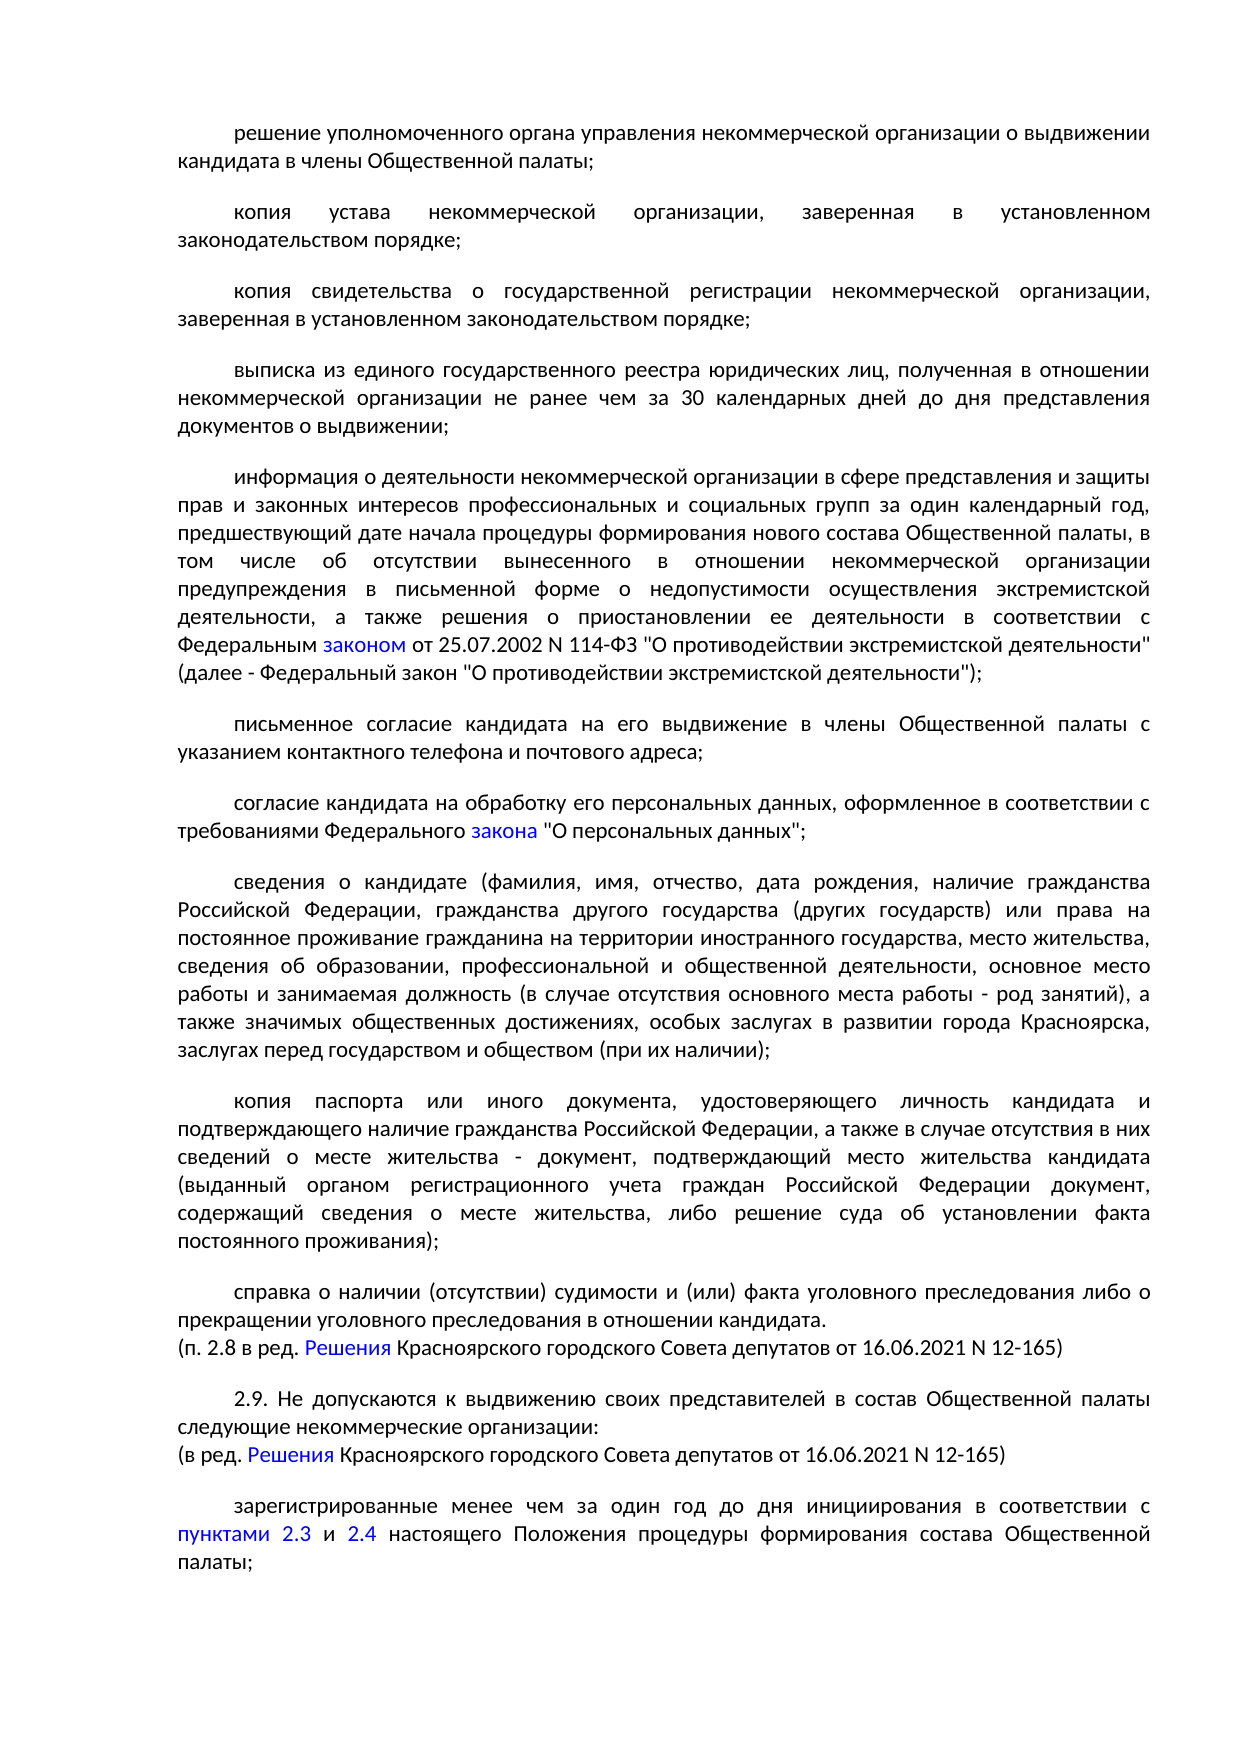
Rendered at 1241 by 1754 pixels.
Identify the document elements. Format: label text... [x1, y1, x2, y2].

text копия свидетельства о государственной регистрации некоммерческой организации, заверенная в установленном законодательством порядке; [177, 276, 1152, 332]
text согласие кандидата на обработку его персональных данных, оформленное в соответствии с требованиями Федерального закона "О персональных данных"; [177, 788, 1152, 844]
text 2.9. Не допускаются к выдвижению своих представителей в состав Общественной палаты следующие некоммерческие организации: [177, 1384, 1152, 1440]
text письменное согласие кандидата на его выдвижение в члены Общественной палаты с указанием контактного телефона и почтового адреса; [177, 709, 1152, 765]
text решение уполномоченного органа управления некоммерческой организации о выдвижении кандидата в члены Общественной палаты; [177, 118, 1152, 174]
text зарегистрированные менее чем за один год до дня инициирования в соответствии с пунктами 2.3 и 2.4 настоящего Положения процедуры формирования состава Общественной палаты; [177, 1491, 1152, 1575]
text информация о деятельности некоммерческой организации в сфере представления и защиты прав и законных интересов профессиональных и социальных групп за один календарный год, предшествующий дате начала процедуры формирования нового состава Общественной палаты, в том числе об отсутствии вынесенного в отношении некоммерческой организации предупреждения в письменной форме о недопустимости осуществления экстремистской деятельности, а также решения о приостановлении ее деятельности в соответствии с Федеральным законом от 25.07.2002 N 114-ФЗ "О противодействии экстремистской деятельности" (далее - Федеральный закон "О противодействии экстремистской деятельности"); [177, 462, 1152, 686]
text справка о наличии (отсутствии) судимости и (или) факта уголовного преследования либо о прекращении уголовного преследования в отношении кандидата. [177, 1277, 1152, 1333]
text сведения о кандидате (фамилия, имя, отчество, дата рождения, наличие гражданства Российской Федерации, гражданства другого государства (других государств) или права на постоянное проживание гражданина на территории иностранного государства, место жительства, сведения об образовании, профессиональной и общественной деятельности, основное место работы и занимаемая должность (в случае отсутствия основного места работы - род занятий), а также значимых общественных достижениях, особых заслугах в развитии города Красноярска, заслугах перед государством и обществом (при их наличии); [177, 867, 1152, 1063]
text (в ред. Решения Красноярского городского Совета депутатов от 16.06.2021 N 12-165) [177, 1440, 1152, 1468]
text выписка из единого государственного реестра юридических лиц, полученная в отношении некоммерческой организации не ранее чем за 30 календарных дней до дня представления документов о выдвижении; [177, 355, 1152, 439]
text копия устава некоммерческой организации, заверенная в установленном законодательством порядке; [177, 197, 1152, 253]
text копия паспорта или иного документа, удостоверяющего личность кандидата и подтверждающего наличие гражданства Российской Федерации, а также в случае отсутствия в них сведений о месте жительства - документ, подтверждающий место жительства кандидата (выданный органом регистрационного учета граждан Российской Федерации документ, содержащий сведения о месте жительства, либо решение суда об установлении факта постоянного проживания); [177, 1086, 1152, 1254]
text (п. 2.8 в ред. Решения Красноярского городского Совета депутатов от 16.06.2021 N 12-165) [177, 1333, 1152, 1361]
